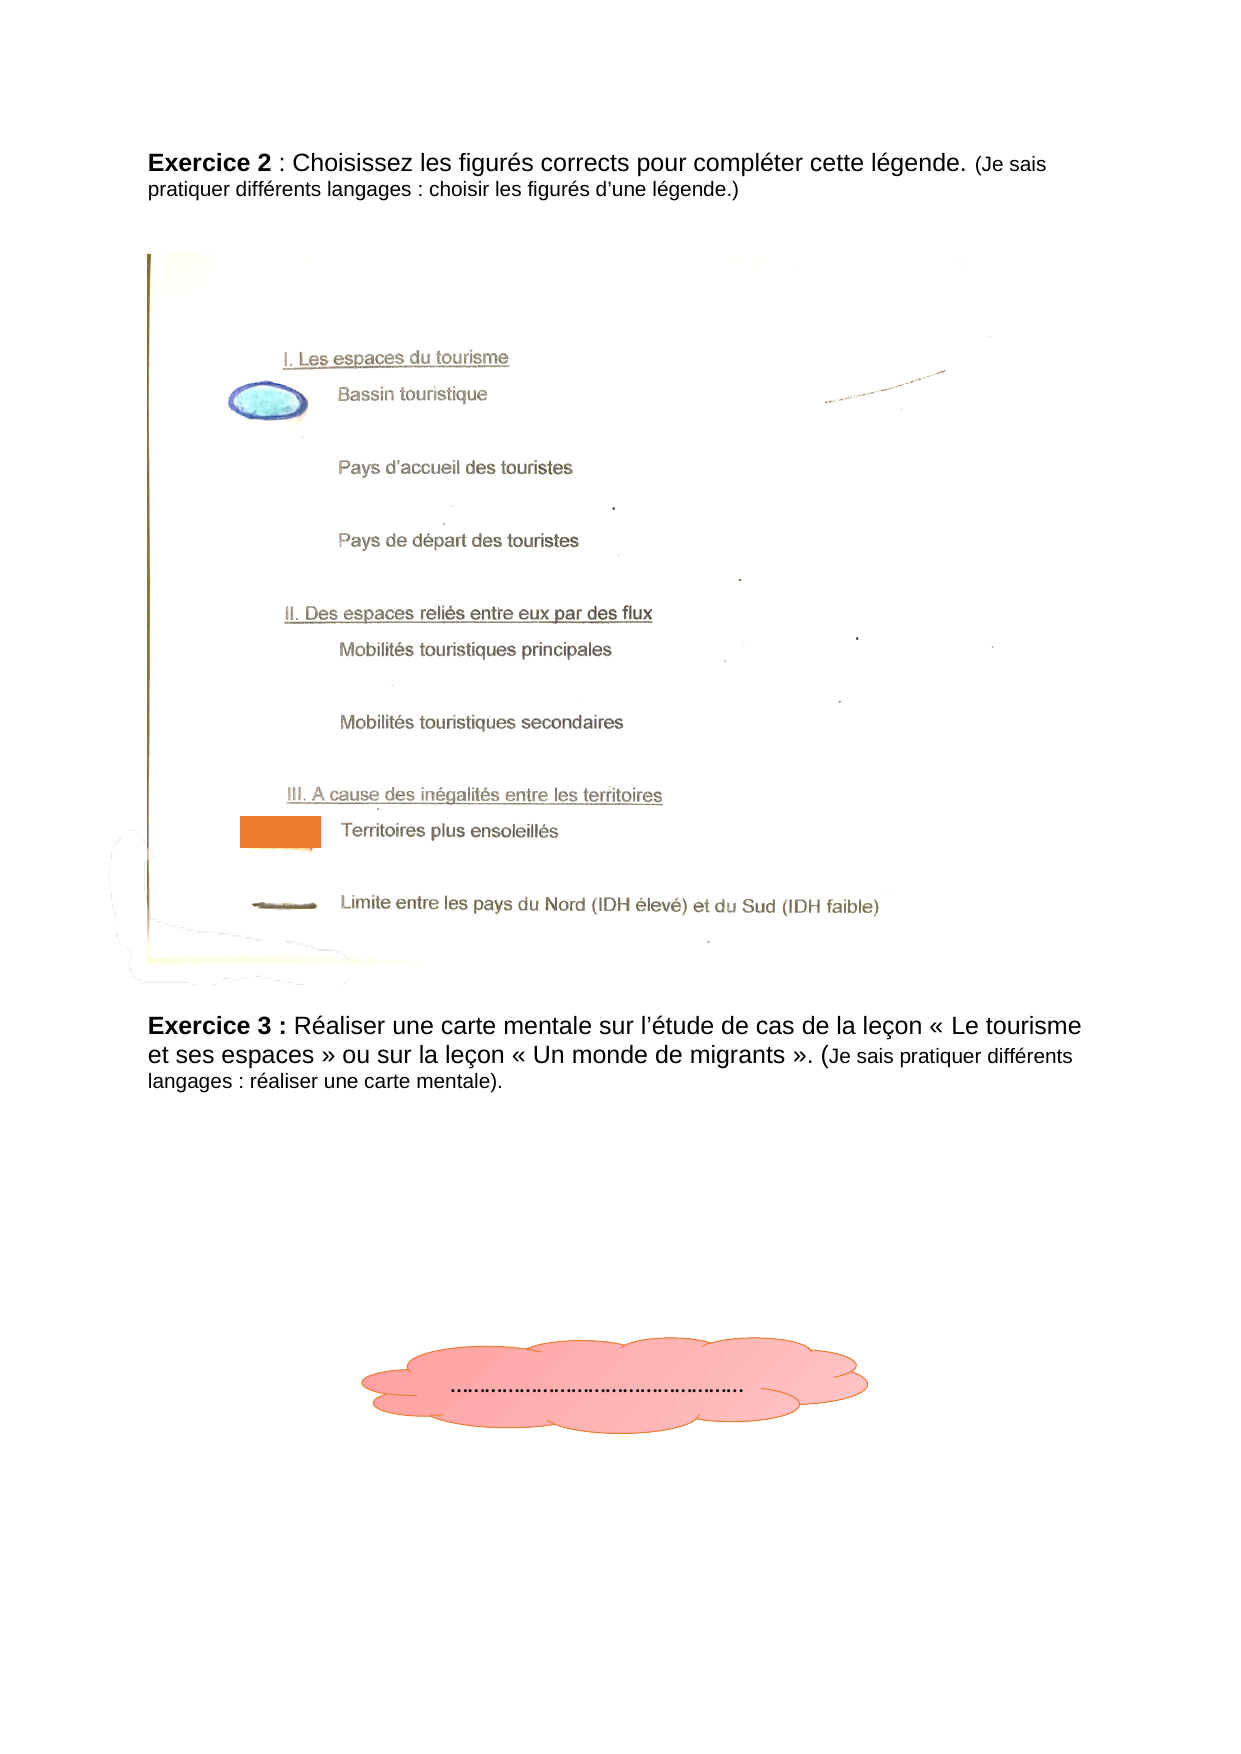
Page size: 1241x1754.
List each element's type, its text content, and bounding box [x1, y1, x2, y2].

picture [108, 254, 1092, 987]
text Exercice 3 : Réaliser une carte mentale sur l’étude de cas de la leçon « Le tourisme et ses espaces » ou sur la leçon « Un monde de migrants ». (Je sais pratiquer différents langages : réaliser une carte mentale). [148, 1011, 1093, 1093]
text Exercice 2 : Choisissez les figurés corrects pour compléter cette légende. (Je sais pratiquer différents langages : choisir les figurés d’une légende.) [148, 148, 1093, 200]
